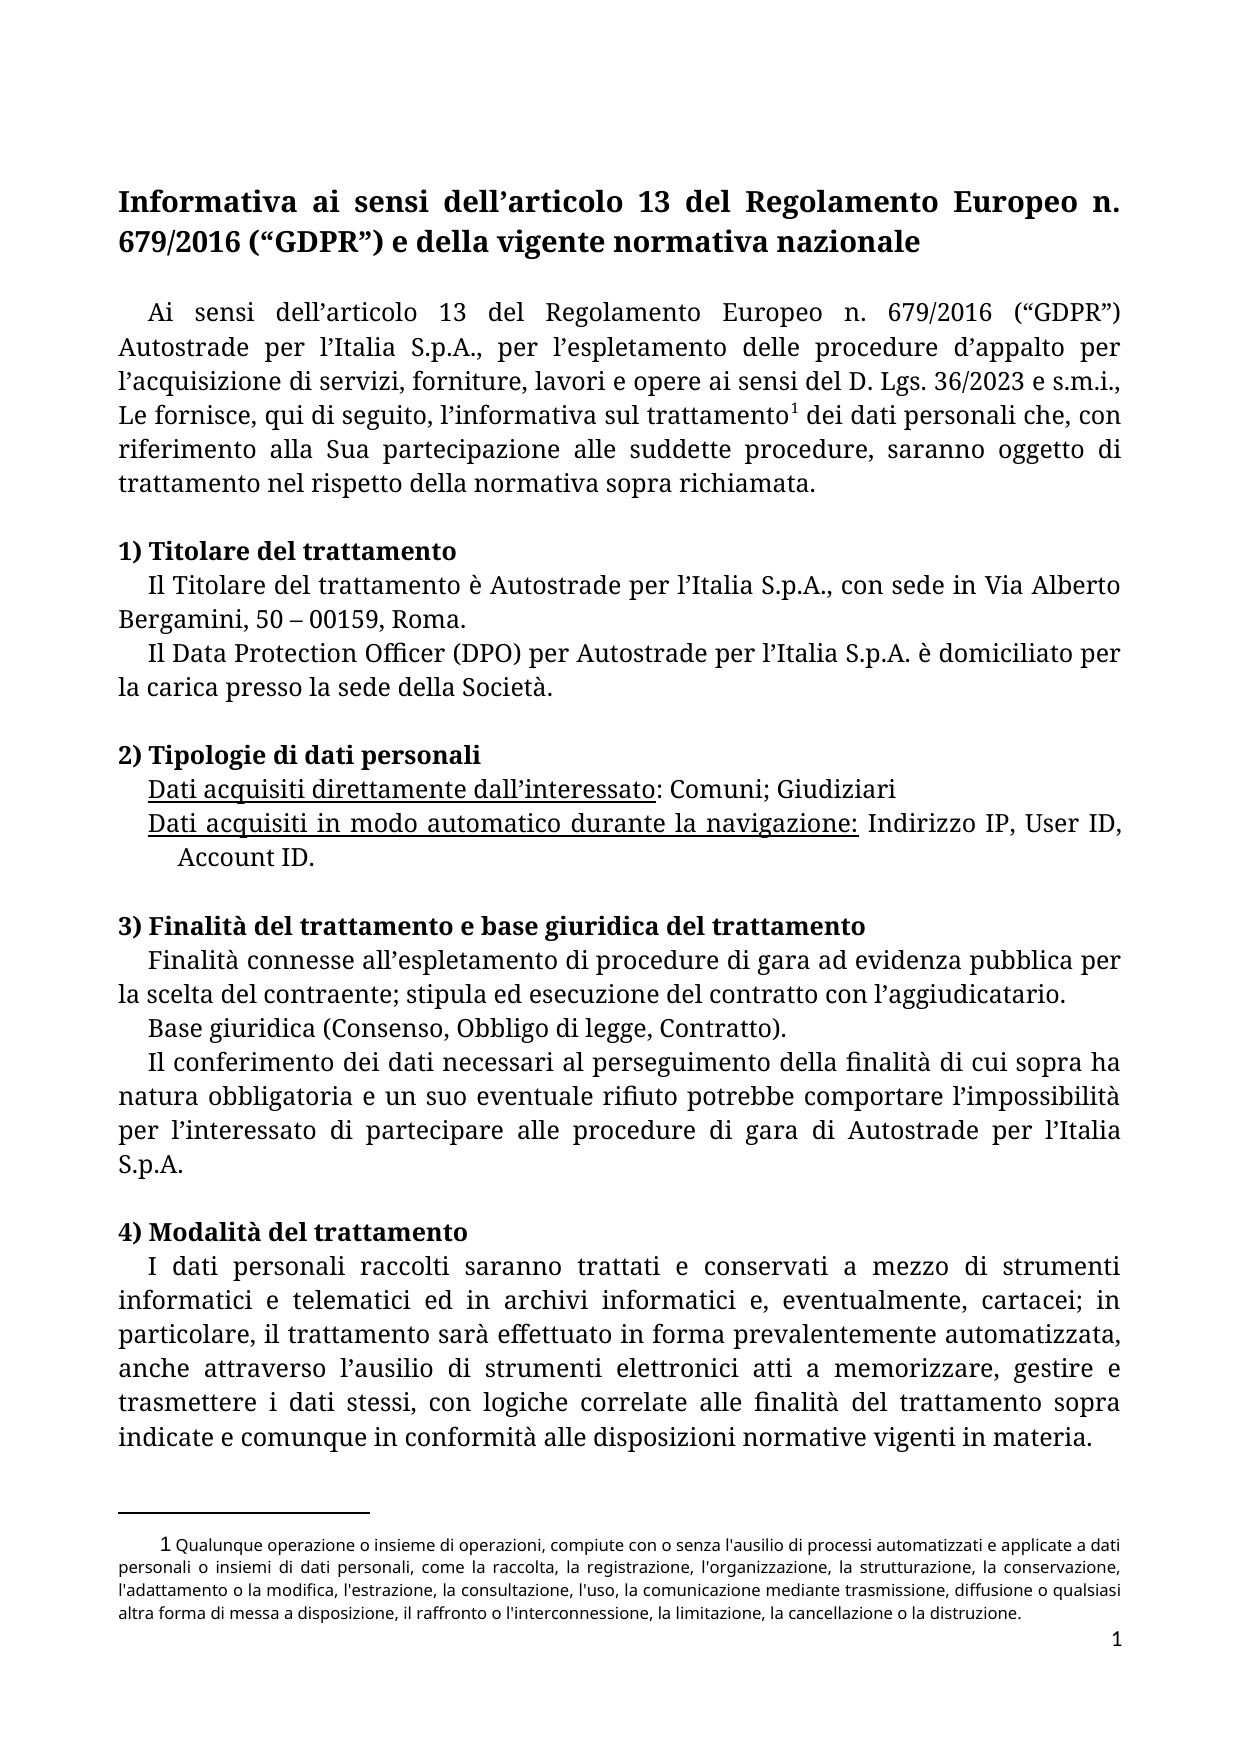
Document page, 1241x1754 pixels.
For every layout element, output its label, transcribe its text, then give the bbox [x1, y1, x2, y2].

text Ai sensi dell’articolo 13 del Regolamento Europeo n. 679/2016 (“GDPR”) Autostrade per l’Italia S.p.A., per l’espletamento delle procedure d’appalto per l’acquisizione di servizi, forniture, lavori e opere ai sensi del D. Lgs. 36/2023 e s.m.i., Le fornisce, qui di seguito, l’informativa sul trattamento dei dati personali che, con riferimento alla Sua partecipazione alle suddette procedure, saranno oggetto di trattamento nel rispetto della normativa sopra richiamata. [118, 295, 1122, 499]
text 1) Titolare del trattamento [118, 533, 1122, 568]
text Dati acquisiti direttamente dall’interessato: Comuni; Giudiziari [118, 772, 1122, 806]
text Il Titolare del trattamento è Autostrade per l’Italia S.p.A., con sede in Via Alberto Bergamini, 50 – 00159, Roma. [118, 568, 1122, 636]
text Il conferimento dei dati necessari al perseguimento della finalità di cui sopra ha natura obbligatoria e un suo eventuale rifiuto potrebbe comportare l’impossibilità per l’interessato di partecipare alle procedure di gara di Autostrade per l’Italia S.p.A. [118, 1044, 1122, 1181]
text Dati acquisiti in modo automatico durante la navigazione: Indirizzo IP, User ID, Account ID. [148, 806, 1122, 874]
text 3) Finalità del trattamento e base giuridica del trattamento [118, 908, 1122, 942]
text 4) Modalità del trattamento [118, 1215, 1122, 1249]
text Informativa ai sensi dell’articolo 13 del Regolamento Europeo n. 679/2016 (“GDPR”) e della vigente normativa nazionale [118, 182, 1122, 261]
text Il Data Protection Officer (DPO) per Autostrade per l’Italia S.p.A. è domiciliato per la carica presso la sede della Società. [118, 636, 1122, 704]
text 2) Tipologie di dati personali [118, 738, 1122, 772]
text Finalità connesse all’espletamento di procedure di gara ad evidenza pubblica per la scelta del contraente; stipula ed esecuzione del contratto con l’aggiudicatario. [118, 942, 1122, 1010]
text I dati personali raccolti saranno trattati e conservati a mezzo di strumenti informatici e telematici ed in archivi informatici e, eventualmente, cartacei; in particolare, il trattamento sarà effettuato in forma prevalentemente automatizzata, anche attraverso l’ausilio di strumenti elettronici atti a memorizzare, gestire e trasmettere i dati stessi, con logiche correlate alle finalità del trattamento sopra indicate e comunque in conformità alle disposizioni normative vigenti in materia. [118, 1249, 1122, 1453]
text Base giuridica (Consenso, Obbligo di legge, Contratto). [118, 1010, 1122, 1044]
